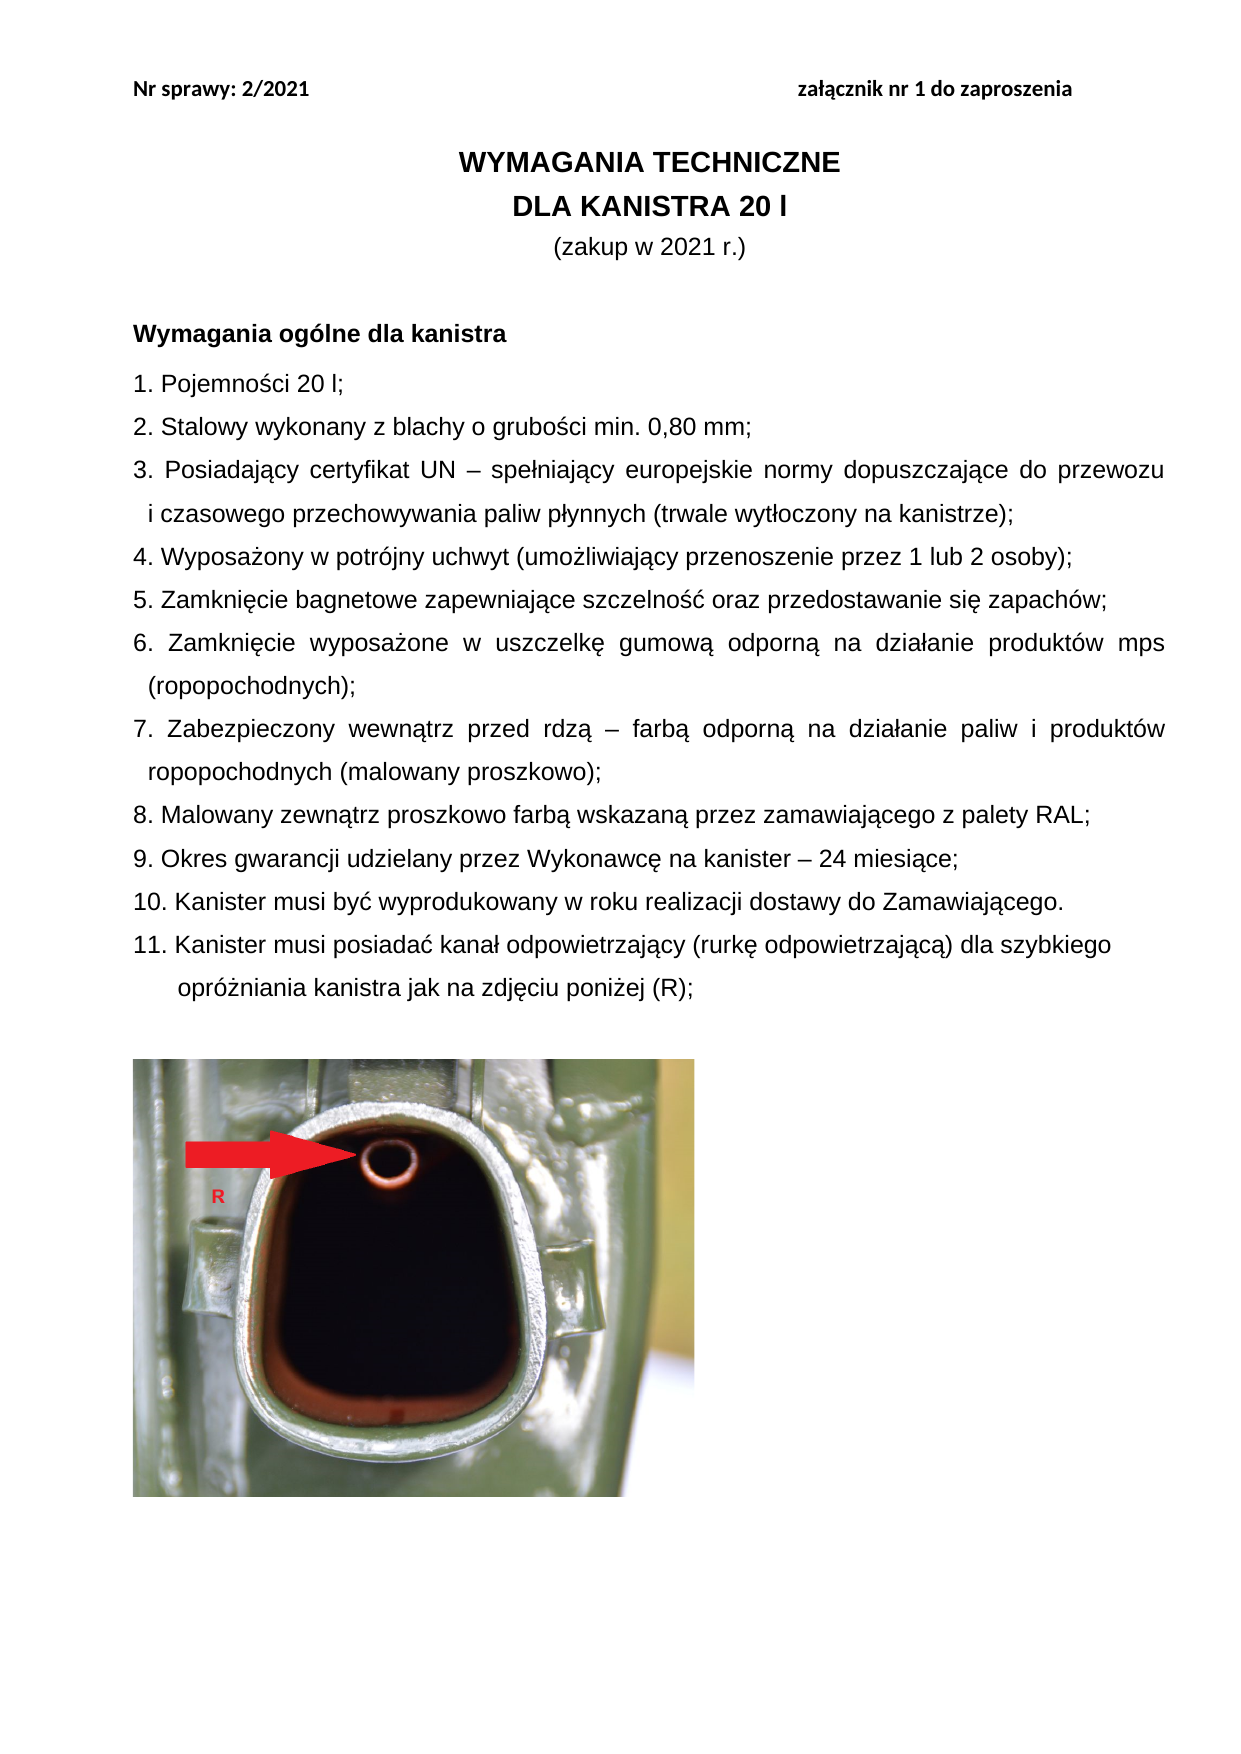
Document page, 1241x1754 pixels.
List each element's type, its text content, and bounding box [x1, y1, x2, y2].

text DLA KANISTRA 20 l [133, 189, 1167, 222]
text 2. Stalowy wykonany z blachy o grubości min. 0,80 mm; [133, 412, 1167, 441]
text 10. Kanister musi być wyprodukowany w roku realizacji dostawy do Zamawiającego. [133, 887, 1167, 916]
text 4. Wyposażony w potrójny uchwyt (umożliwiający przenoszenie przez 1 lub 2 osoby); [133, 542, 1167, 571]
text 1. Pojemności 20 l; [133, 369, 1167, 398]
text 3. Posiadający certyfikat UN – spełniający europejskie normy dopuszczające do przewozu i czasowego przechowywania paliw płynnych (trwale wytłoczony na kanistrze); [133, 456, 1167, 527]
text 9. Okres gwarancji udzielany przez Wykonawcę na kanister – 24 miesiące; [133, 844, 1167, 872]
text (zakup w 2021 r.) [133, 232, 1167, 261]
text 11. Kanister musi posiadać kanał odpowietrzający (rurkę odpowietrzającą) dla szybkiego opróżniania kanistra jak na zdjęciu poniżej (R); [133, 930, 1167, 1002]
text 8. Malowany zewnątrz proszkowo farbą wskazaną przez zamawiającego z palety RAL; [133, 801, 1167, 829]
text 5. Zamknięcie bagnetowe zapewniające szczelność oraz przedostawanie się zapachów; [133, 585, 1167, 614]
text WYMAGANIA TECHNICZNE [133, 145, 1167, 179]
subtitle Wymagania ogólne dla kanistra [133, 319, 1167, 348]
picture [132, 1059, 695, 1497]
text 7. Zabezpieczony wewnątrz przed rdzą – farbą odporną na działanie paliw i produktów ropopochodnych (malowany proszkowo); [133, 714, 1167, 786]
text 6. Zamknięcie wyposażone w uszczelkę gumową odporną na działanie produktów mps (ropopochodnych); [133, 628, 1167, 700]
